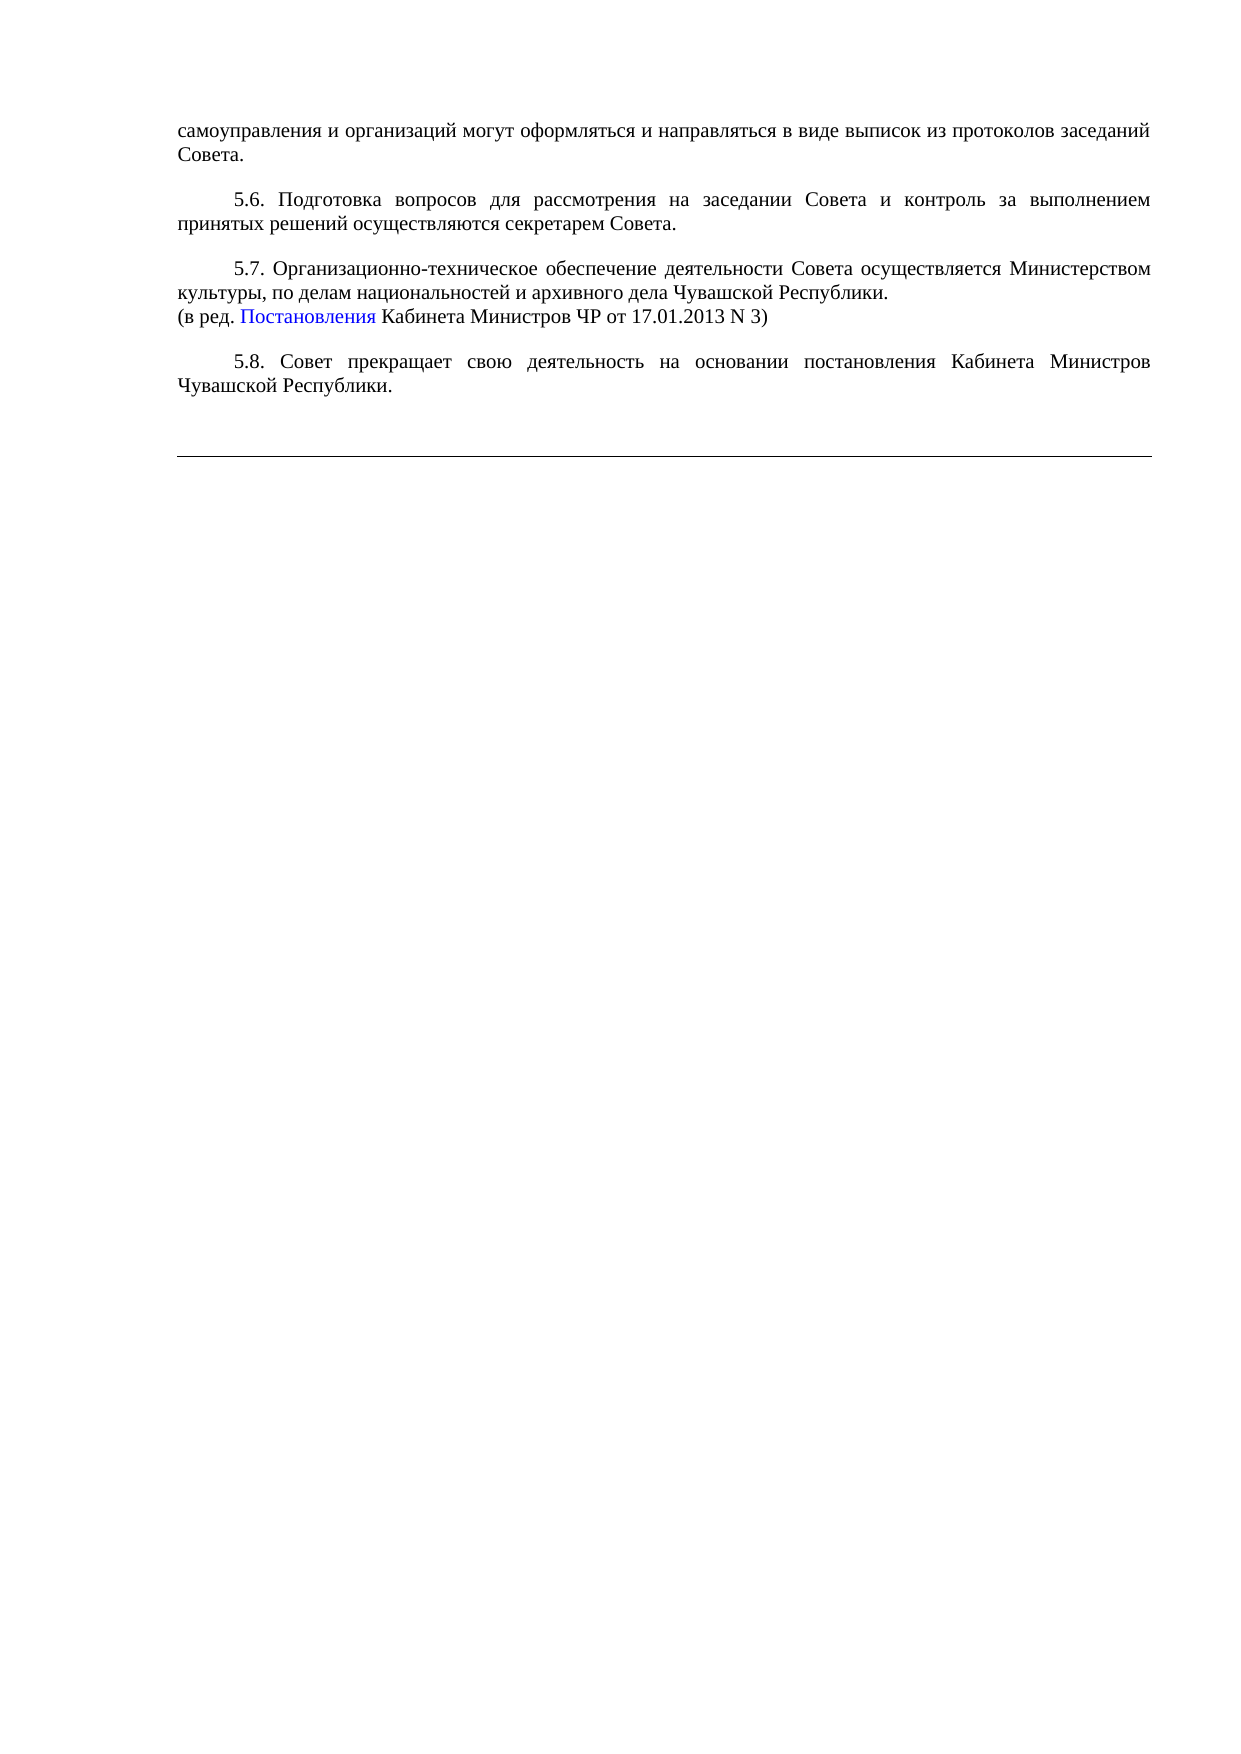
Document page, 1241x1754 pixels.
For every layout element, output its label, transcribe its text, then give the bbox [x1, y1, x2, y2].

text (в ред. Постановления Кабинета Министров ЧР от 17.01.2013 N 3) [177, 304, 1152, 328]
text 5.6. Подготовка вопросов для рассмотрения на заседании Совета и контроль за выполнением принятых решений осуществляются секретарем Совета. [177, 187, 1152, 235]
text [177, 118, 1152, 166]
text 5.7. Организационно-техническое обеспечение деятельности Совета осуществляется Министерством культуры, по делам национальностей и архивного дела Чувашской Республики. [177, 256, 1152, 304]
text 5.8. Совет прекращает свою деятельность на основании постановления Кабинета Министров Чувашской Республики. [177, 349, 1152, 397]
